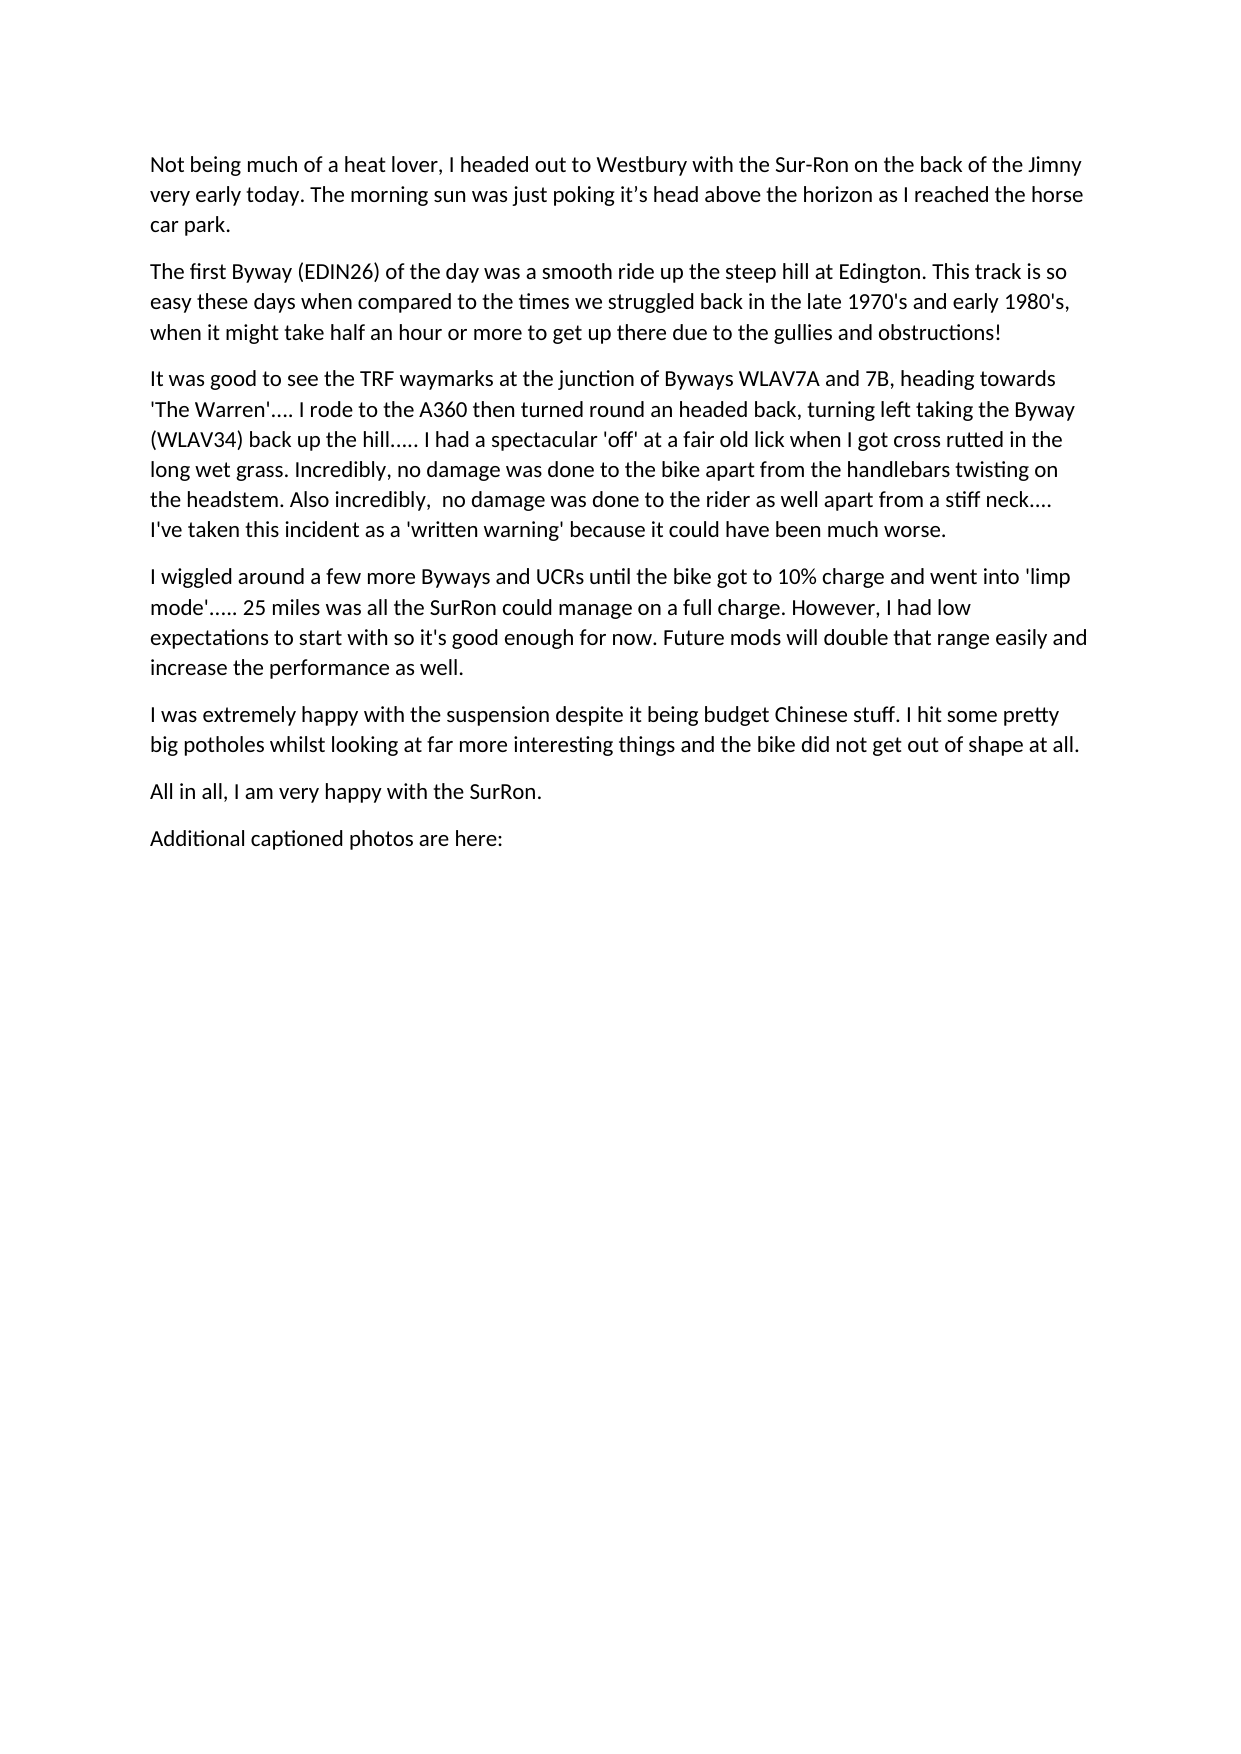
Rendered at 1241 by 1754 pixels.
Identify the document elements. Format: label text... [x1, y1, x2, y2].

text I was extremely happy with the suspension despite it being budget Chinese stuff. I hit some pretty big potholes whilst looking at far more interesting things and the bike did not get out of shape at all. [150, 700, 1090, 758]
text All in all, I am very happy with the SurRon. [150, 777, 1090, 805]
text The first Byway (26) of the day was a smooth ride up the steep hill at Edington. This track is so easy these days when compared to the times we struggled back in the late 1970's and early 1980's, when it might take half an hour or more to get up there due to the gullies and obstructions! [150, 257, 1090, 346]
text It was good to see the TRF waymarks at the junction of Byways WLAV7A and 7B, heading towards 'The Warren'.... I rode to the A360 then turned round an headed back, turning left taking the Byway (WLAV34) back up the hill..... I had a spectacular 'off' at a fair old lick when I got cross rutted in the long wet grass. Incredibly, no damage was done to the bike apart from the handlebars twisting on the headstem. Also incredibly, no damage was done to the rider as well apart from a stiff neck.... I've taken this incident as a 'written warning' because it could have been much worse. [150, 364, 1090, 544]
text Additional captioned photos are here: [150, 824, 1090, 852]
text I wiggled around a few more Byways and UCRs until the bike got to 10% charge and went into 'limp mode'..... 25 miles was all the SurRon could manage on a full charge. However, I had low expectations to start with so it's good enough for now. Future mods will double that range easily and increase the performance as well. [150, 562, 1090, 681]
text Not being much of a heat lover, I headed out to Westbury with the Sur-Ron on the back of the Jimny very early today. The morning sun was just poking it’s head above the horizon as I reached the horse car park. [150, 150, 1090, 238]
